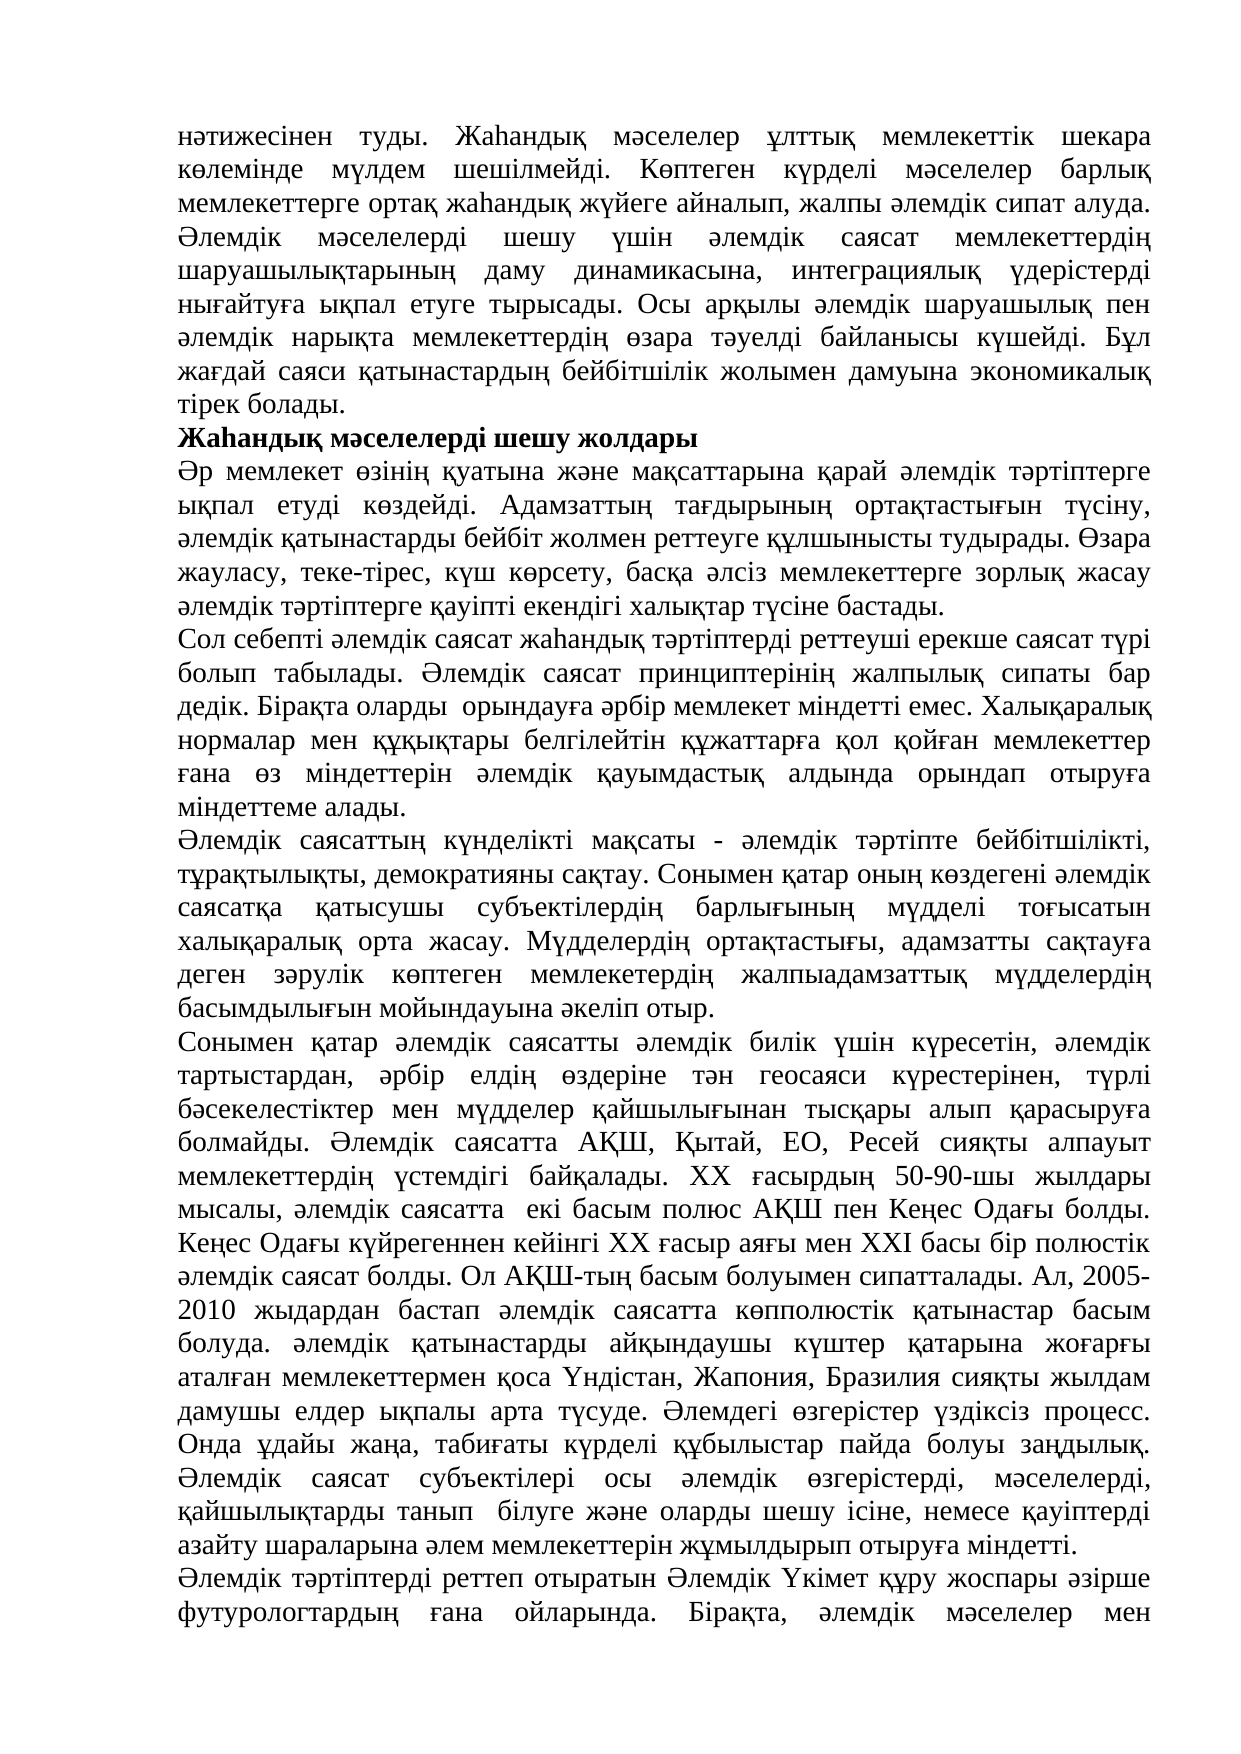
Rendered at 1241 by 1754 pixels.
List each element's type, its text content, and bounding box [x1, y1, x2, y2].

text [177, 1560, 1152, 1627]
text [177, 118, 1152, 420]
text Әлемдік саясаттың күнделікті мақсаты - әлемдік тәртіпте бейбітшілікті, тұрақтылықты, демократияны сақтау. Сонымен қатар оның көздегені әлемдік саясатқа қатысушы субъектілердің барлығының мүдделі тоғысатын халықаралық орта жасау. Мүдделердің ортақтастығы, адамзатты сақтауға деген зәрулік көптеген мемлекетердің жалпыадамзаттық мүдделердің басымдылығын мойындауына әкеліп отыр. [177, 822, 1152, 1024]
text Жаһандық мәселелерді шешу жолдары [177, 420, 1152, 453]
text Сонымен қатар әлемдік саясатты әлемдік билік үшін күресетін, әлемдік тартыстардан, әрбір елдің өздеріне тән геосаяси күрестерінен, түрлі бәсекелестіктер мен мүдделер қайшылығынан тысқары алып қарасыруға болмайды. Әлемдік саясатта АҚШ, Қытай, ЕО, Ресей сияқты алпауыт мемлекеттердің үстемдігі байқалады. ХХ ғасырдың 50-90-шы жылдары мысалы, әлемдік саясатта екі басым полюс АҚШ пен Кеңес Одағы болды. Кеңес Одағы күйрегеннен кейінгі ХХ ғасыр аяғы мен ХХІ басы бір полюстік әлемдік саясат болды. Ол АҚШ-тың басым болуымен сипатталады. Ал, 2005-2010 жыдардан бастап әлемдік саясатта көпполюстік қатынастар басым болуда. әлемдік қатынастарды айқындаушы күштер қатарына жоғарғы аталған мемлекеттермен қоса Үндістан, Жапония, Бразилия сияқты жылдам дамушы елдер ықпалы арта түсуде. Әлемдегі өзгерістер үздіксіз процесс. Онда ұдайы жаңа, табиғаты күрделі құбылыстар пайда болуы заңдылық. Әлемдік саясат субъектілері осы әлемдік өзгерістерді, мәселелерді, қайшылықтарды танып білуге және оларды шешу ісіне, немесе қауіптерді азайту шараларына әлем мемлекеттерін жұмылдырып отыруға міндетті. [177, 1024, 1152, 1560]
text Сол себепті әлемдік саясат жаһандық тәртіптерді реттеуші ерекше саясат түрі болып табылады. Әлемдік саясат принциптерінің жалпылық сипаты бар дедік. Бірақта оларды орындауға әрбір мемлекет міндетті емес. Халықаралық нормалар мен құқықтары белгілейтін құжаттарға қол қойған мемлекеттер ғана өз міндеттерін әлемдік қауымдастық алдында орындап отыруға міндеттеме алады. [177, 621, 1152, 822]
text Әр мемлекет өзінің қуатына және мақсаттарына қарай әлемдік тәртіптерге ықпал етуді көздейді. Адамзаттың тағдырының ортақтастығын түсіну, әлемдік қатынастарды бейбіт жолмен реттеуге құлшынысты тудырады. Өзара жауласу, теке-тірес, күш көрсету, басқа әлсіз мемлекеттерге зорлық жасау әлемдік тәртіптерге қауіпті екендігі халықтар түсіне бастады. [177, 453, 1152, 621]
